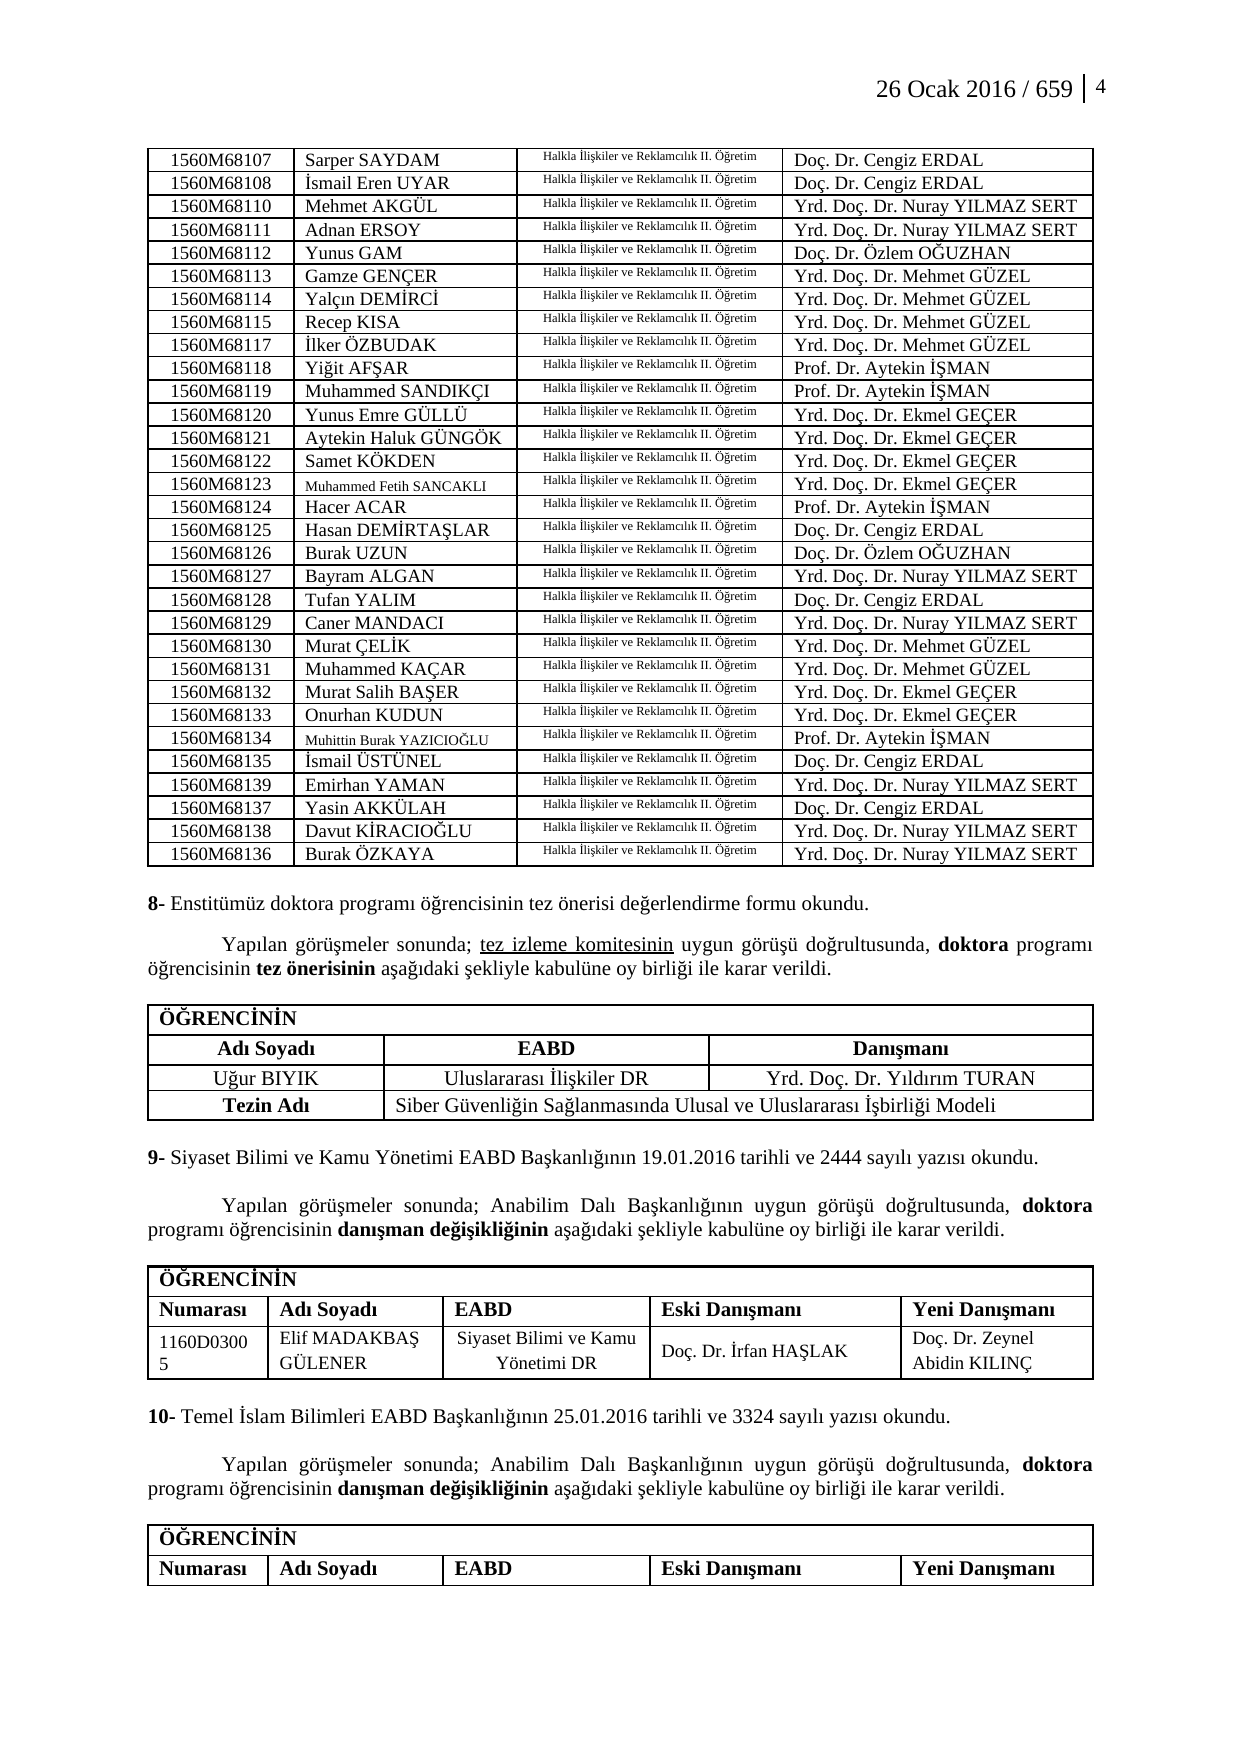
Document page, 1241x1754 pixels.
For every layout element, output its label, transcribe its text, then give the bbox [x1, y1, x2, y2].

table_cell 1560M68127 [149, 566, 293, 587]
table_cell Doç. Dr. Cengiz ERDAL [783, 519, 1092, 541]
table_cell Halkla İlişkiler ve Reklamcılık II. Öğretim [518, 311, 782, 333]
table_cell Halkla İlişkiler ve Reklamcılık II. Öğretim [518, 357, 782, 379]
table_cell Doç. Dr. Cengiz ERDAL [783, 149, 1092, 171]
table_cell Adnan ERSOY [295, 219, 516, 240]
table_cell Halkla İlişkiler ve Reklamcılık II. Öğretim [518, 427, 782, 448]
table_cell 1560M68113 [149, 265, 293, 286]
table_cell Halkla İlişkiler ve Reklamcılık II. Öğretim [518, 219, 782, 240]
table_cell Yeni Danışmanı [902, 1297, 1092, 1326]
table_cell EABD [444, 1297, 649, 1326]
table_cell Eski Danışmanı [651, 1297, 900, 1326]
table_cell Adı Soyadı [269, 1556, 442, 1584]
table_header ÖĞRENCİNİN [149, 1006, 1092, 1034]
table_cell Hasan DEMİRTAŞLAR [295, 519, 516, 541]
table_cell Yunus Emre GÜLLÜ [295, 404, 516, 425]
table_cell Halkla İlişkiler ve Reklamcılık II. Öğretim [518, 774, 782, 795]
table_cell Yrd. Doç. Dr. Nuray YILMAZ SERT [783, 774, 1092, 795]
table_cell Doç. Dr. İrfan HAŞLAK [651, 1327, 900, 1378]
table_cell Aytekin Haluk GÜNGÖK [295, 427, 516, 448]
table_cell Yrd. Doç. Dr. Nuray YILMAZ SERT [783, 843, 1092, 864]
table_cell 1160D03005 [149, 1327, 267, 1378]
table_cell 1560M68136 [149, 843, 293, 864]
table_cell Doç. Dr. Cengiz ERDAL [783, 751, 1092, 772]
table_cell 1560M68112 [149, 242, 293, 263]
table_cell Halkla İlişkiler ve Reklamcılık II. Öğretim [518, 288, 782, 309]
table_cell Halkla İlişkiler ve Reklamcılık II. Öğretim [518, 473, 782, 494]
table_cell Samet KÖKDEN [295, 450, 516, 471]
table_cell Yiğit AFŞAR [295, 357, 516, 379]
table_cell Halkla İlişkiler ve Reklamcılık II. Öğretim [518, 542, 782, 564]
table_cell EABD [444, 1556, 649, 1584]
table_cell Yrd. Doç. Dr. Mehmet GÜZEL [783, 334, 1092, 356]
table_header ÖĞRENCİNİN [149, 1526, 1092, 1555]
table_cell 1560M68122 [149, 450, 293, 471]
table_cell 1560M68139 [149, 774, 293, 795]
table_cell Muhammed SANDIKÇI [295, 381, 516, 402]
table_cell Yrd. Doç. Dr. Mehmet GÜZEL [783, 311, 1092, 333]
table_cell Murat Salih BAŞER [295, 681, 516, 703]
table_cell Onurhan KUDUN [295, 704, 516, 726]
table_cell Halkla İlişkiler ve Reklamcılık II. Öğretim [518, 334, 782, 356]
table_cell Murat ÇELİK [295, 635, 516, 656]
table_cell Doç. Dr. Özlem OĞUZHAN [783, 542, 1092, 564]
table_cell 1560M68131 [149, 658, 293, 679]
table_cell Halkla İlişkiler ve Reklamcılık II. Öğretim [518, 566, 782, 587]
table_cell Bayram ALGAN [295, 566, 516, 587]
table_cell 1560M68123 [149, 473, 293, 494]
table_cell Numarası [149, 1297, 267, 1326]
table_cell Yrd. Doç. Dr. Ekmel GEÇER [783, 404, 1092, 425]
table_cell Halkla İlişkiler ve Reklamcılık II. Öğretim [518, 265, 782, 286]
table_cell 1560M68129 [149, 612, 293, 633]
table_cell 1560M68119 [149, 381, 293, 402]
table_cell Yrd. Doç. Dr. Mehmet GÜZEL [783, 635, 1092, 656]
table_cell 1560M68125 [149, 519, 293, 541]
table_cell Halkla İlişkiler ve Reklamcılık II. Öğretim [518, 751, 782, 772]
table_cell Halkla İlişkiler ve Reklamcılık II. Öğretim [518, 450, 782, 471]
table_cell Muhammed KAÇAR [295, 658, 516, 679]
table_cell Yrd. Doç. Dr. Nuray YILMAZ SERT [783, 612, 1092, 633]
table_cell Halkla İlişkiler ve Reklamcılık II. Öğretim [518, 381, 782, 402]
table_cell Siber Güvenliğin Sağlanmasında Ulusal ve Uluslararası İşbirliği Modeli [385, 1091, 1092, 1119]
table_cell Muhammed Fetih SANCAKLI [295, 473, 516, 494]
table_cell Yrd. Doç. Dr. Nuray YILMAZ SERT [783, 566, 1092, 587]
table_cell 1560M68118 [149, 357, 293, 379]
table_cell Yasin AKKÜLAH [295, 797, 516, 818]
table_cell 1560M68138 [149, 820, 293, 841]
text 9- Siyaset Bilimi ve Kamu Yönetimi EABD Başkanlığının 19.01.2016 tarihli ve 2444 sayılı yazısı okundu. [148, 1145, 1093, 1169]
table_cell Muhittin Burak YAZICIOĞLU [295, 727, 516, 749]
table_cell 1560M68126 [149, 542, 293, 564]
text Yapılan görüşmeler sonunda; Anabilim Dalı Başkanlığının uygun görüşü doğrultusunda, doktora programı öğrencisinin danışman değişikliğinin aşağıdaki şekliyle kabulüne oy birliği ile karar verildi. [148, 1452, 1093, 1500]
table_cell Davut KİRACIOĞLU [295, 820, 516, 841]
table_cell Uğur BIYIK [149, 1066, 383, 1089]
text Yapılan görüşmeler sonunda; tez izleme komitesinin uygun görüşü doğrultusunda, doktora programı öğrencisinin tez önerisinin aşağıdaki şekliyle kabulüne oy birliği ile karar verildi. [148, 931, 1093, 979]
table_cell 1560M68110 [149, 196, 293, 217]
table_cell Halkla İlişkiler ve Reklamcılık II. Öğretim [518, 727, 782, 749]
table_cell Yrd. Doç. Dr. Nuray YILMAZ SERT [783, 196, 1092, 217]
table_cell Yrd. Doç. Dr. Ekmel GEÇER [783, 427, 1092, 448]
table_cell Halkla İlişkiler ve Reklamcılık II. Öğretim [518, 196, 782, 217]
table_cell Recep KISA [295, 311, 516, 333]
table_cell Sarper SAYDAM [295, 149, 516, 171]
table_cell Halkla İlişkiler ve Reklamcılık II. Öğretim [518, 589, 782, 610]
table_cell Adı Soyadı [269, 1297, 442, 1326]
table_cell Burak UZUN [295, 542, 516, 564]
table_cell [518, 172, 782, 194]
table_cell Halkla İlişkiler ve Reklamcılık II. Öğretim [518, 658, 782, 679]
table_cell Halkla İlişkiler ve Reklamcılık II. Öğretim [518, 843, 782, 864]
table_cell 1560M68114 [149, 288, 293, 309]
table_cell Halkla İlişkiler ve Reklamcılık II. Öğretim [518, 612, 782, 633]
table_cell Siyaset Bilimi ve Kamu Yönetimi DR [444, 1327, 649, 1378]
table_cell 1560M68107 [149, 149, 293, 171]
table_cell Yunus GAM [295, 242, 516, 263]
table_cell Halkla İlişkiler ve Reklamcılık II. Öğretim [518, 404, 782, 425]
table_header ÖĞRENCİNİN [149, 1268, 1092, 1296]
text Yapılan görüşmeler sonunda; Anabilim Dalı Başkanlığının uygun görüşü doğrultusunda, doktora programı öğrencisinin danışman değişikliğinin aşağıdaki şekliyle kabulüne oy birliği ile karar verildi. [148, 1193, 1093, 1241]
table_cell Halkla İlişkiler ve Reklamcılık II. Öğretim [518, 681, 782, 703]
table_cell Eski Danışmanı [651, 1556, 900, 1584]
table_cell Doç. Dr. Cengiz ERDAL [783, 589, 1092, 610]
table_cell 1560M68137 [149, 797, 293, 818]
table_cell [518, 149, 782, 171]
table_cell Prof. Dr. Aytekin İŞMAN [783, 357, 1092, 379]
table_cell Yrd. Doç. Dr. Ekmel GEÇER [783, 704, 1092, 726]
table_cell Halkla İlişkiler ve Reklamcılık II. Öğretim [518, 820, 782, 841]
table_cell Caner MANDACI [295, 612, 516, 633]
table_cell Yrd. Doç. Dr. Ekmel GEÇER [783, 473, 1092, 494]
table_cell Danışmanı [710, 1036, 1092, 1064]
table_cell Gamze GENÇER [295, 265, 516, 286]
table_cell 1560M68130 [149, 635, 293, 656]
table_cell Halkla İlişkiler ve Reklamcılık II. Öğretim [518, 704, 782, 726]
table_cell Emirhan YAMAN [295, 774, 516, 795]
table_cell Yrd. Doç. Dr. Mehmet GÜZEL [783, 288, 1092, 309]
table_cell Yrd. Doç. Dr. Nuray YILMAZ SERT [783, 820, 1092, 841]
table_cell 1560M68133 [149, 704, 293, 726]
table_cell Prof. Dr. Aytekin İŞMAN [783, 727, 1092, 749]
table_cell İsmail ÜSTÜNEL [295, 751, 516, 772]
table_cell 1560M68117 [149, 334, 293, 356]
table_cell Halkla İlişkiler ve Reklamcılık II. Öğretim [518, 635, 782, 656]
table_cell Yrd. Doç. Dr. Ekmel GEÇER [783, 450, 1092, 471]
table_cell 1560M68120 [149, 404, 293, 425]
table_cell Doç. Dr. Cengiz ERDAL [783, 172, 1092, 194]
table_cell Uluslararası İlişkiler DR [385, 1066, 708, 1089]
table_cell Yrd. Doç. Dr. Ekmel GEÇER [783, 681, 1092, 703]
table_cell İsmail Eren UYAR [295, 172, 516, 194]
table_cell Yrd. Doç. Dr. Mehmet GÜZEL [783, 658, 1092, 679]
table_cell 1560M68121 [149, 427, 293, 448]
table_cell Burak ÖZKAYA [295, 843, 516, 864]
table_cell Doç. Dr. Zeynel Abidin KILINÇ [902, 1327, 1092, 1378]
table_cell Hacer ACAR [295, 496, 516, 518]
table_cell Numarası [149, 1556, 267, 1584]
table_cell Yeni Danışmanı [902, 1556, 1092, 1584]
table_cell 1560M68124 [149, 496, 293, 518]
table_cell Halkla İlişkiler ve Reklamcılık II. Öğretim [518, 797, 782, 818]
table_cell Halkla İlişkiler ve Reklamcılık II. Öğretim [518, 519, 782, 541]
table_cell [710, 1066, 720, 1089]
table_cell Yalçın DEMİRCİ [295, 288, 516, 309]
table_cell Doç. Dr. Özlem OĞUZHAN [783, 242, 1092, 263]
table_cell Elif MADAKBAŞ GÜLENER [269, 1327, 442, 1378]
table_cell Yrd. Doç. Dr. Nuray YILMAZ SERT [783, 219, 1092, 240]
table_cell Tezin Adı [149, 1091, 383, 1119]
table_cell Tufan YALIM [295, 589, 516, 610]
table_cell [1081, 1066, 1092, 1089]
table_cell Halkla İlişkiler ve Reklamcılık II. Öğretim [518, 496, 782, 518]
table_cell 1560M68135 [149, 751, 293, 772]
table_cell İlker ÖZBUDAK [295, 334, 516, 356]
table_cell Halkla İlişkiler ve Reklamcılık II. Öğretim [518, 242, 782, 263]
table_cell 1560M68115 [149, 311, 293, 333]
text 10- Temel İslam Bilimleri EABD Başkanlığının 25.01.2016 tarihli ve 3324 sayılı yazısı okundu. [148, 1404, 1093, 1428]
table_cell Mehmet AKGÜL [295, 196, 516, 217]
table_cell 1560M68132 [149, 681, 293, 703]
table_cell Yrd. Doç. Dr. Mehmet GÜZEL [783, 265, 1092, 286]
table_cell EABD [385, 1036, 708, 1064]
table_cell 1560M68134 [149, 727, 293, 749]
table_cell Adı Soyadı [149, 1036, 383, 1064]
table_cell Doç. Dr. Cengiz ERDAL [783, 797, 1092, 818]
table_cell 1560M68128 [149, 589, 293, 610]
table_cell 1560M68108 [149, 172, 293, 194]
table_cell 1560M68111 [149, 219, 293, 240]
text 8- Enstitümüz doktora programı öğrencisinin tez önerisi değerlendirme formu okundu. [148, 891, 1093, 915]
table_cell Prof. Dr. Aytekin İŞMAN [783, 496, 1092, 518]
table_cell Prof. Dr. Aytekin İŞMAN [783, 381, 1092, 402]
